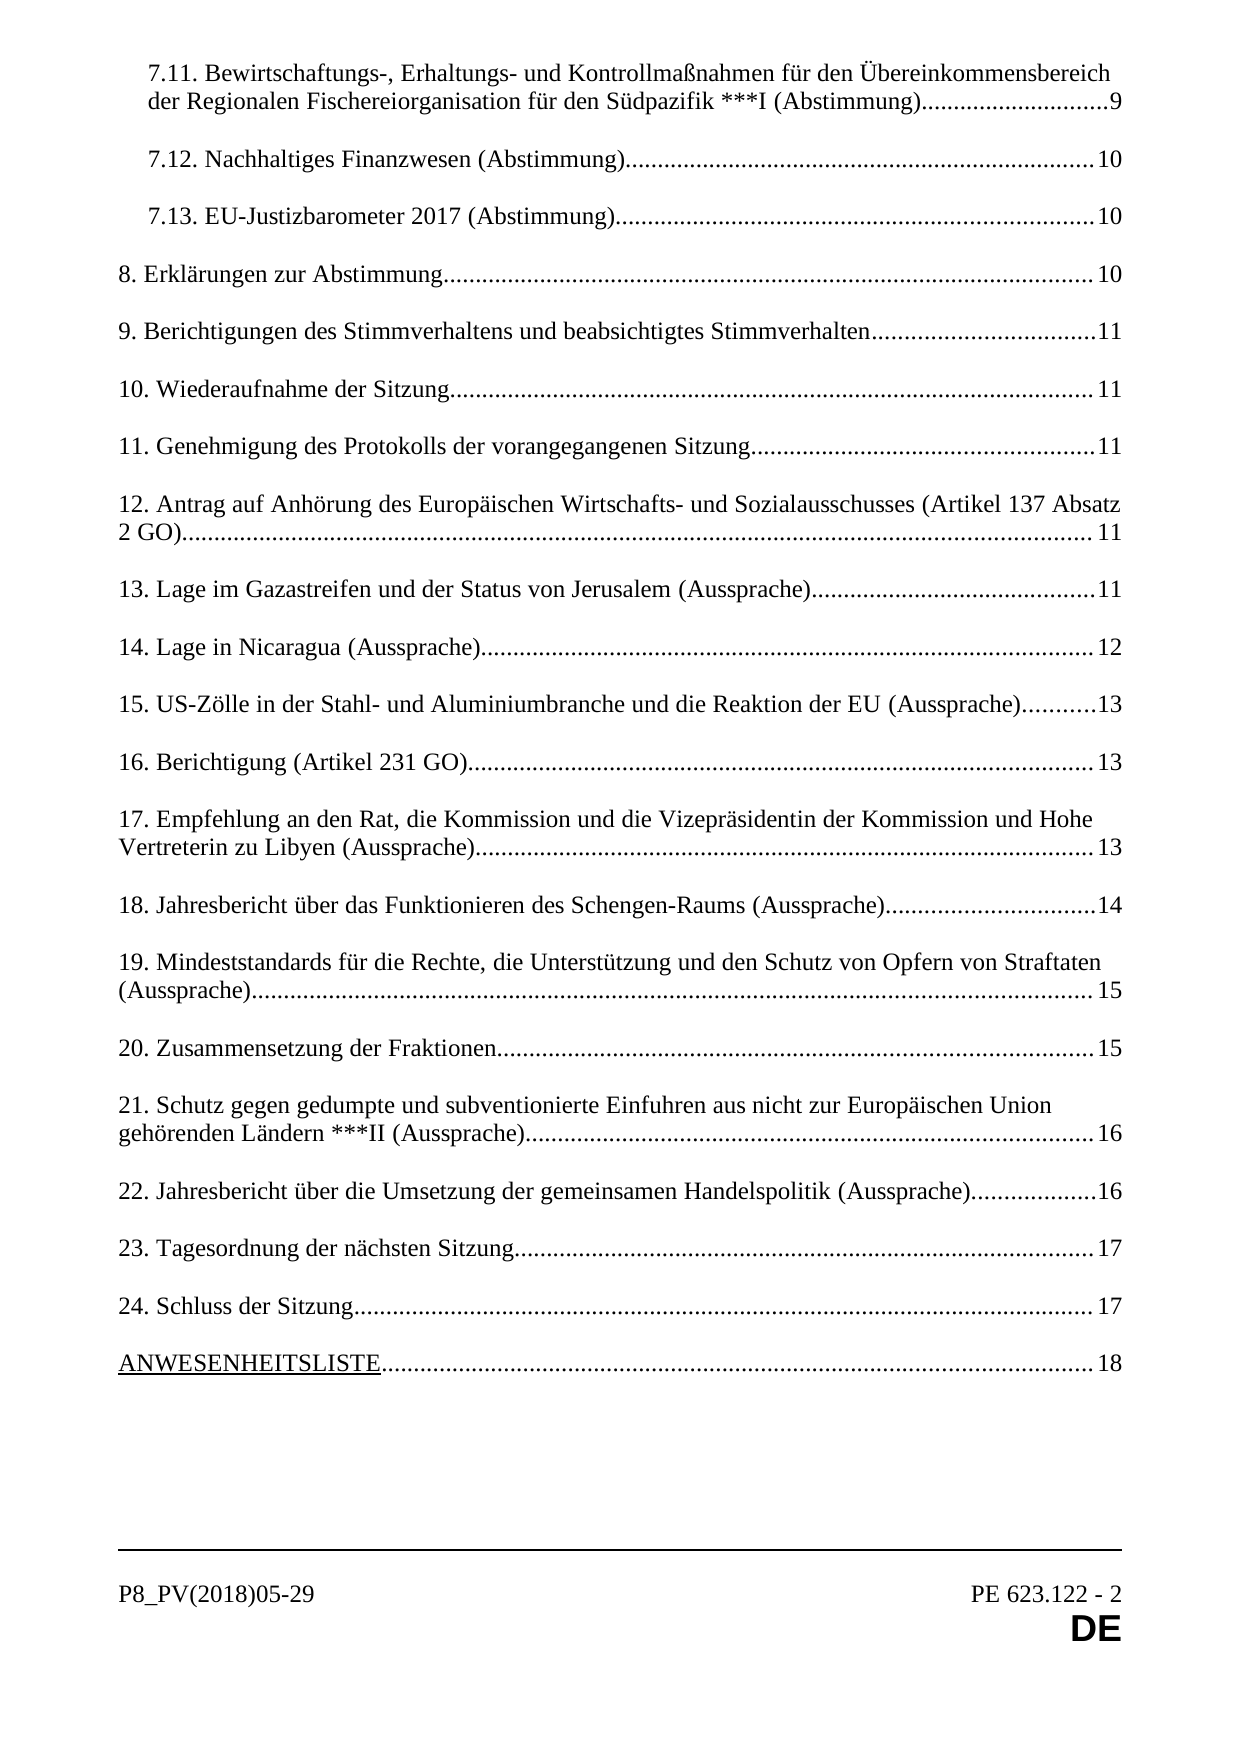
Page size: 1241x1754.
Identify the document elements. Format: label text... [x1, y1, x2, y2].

text 7.12. Nachhaltiges Finanzwesen (Abstimmung) 10 [148, 144, 1122, 173]
text 23. Tagesordnung der nächsten Sitzung 17 [118, 1234, 1122, 1262]
text 22. Jahresbericht über die Umsetzung der gemeinsamen Handelspolitik (Aussprache) 16 [118, 1177, 1122, 1205]
text 9. Berichtigungen des Stimmverhaltens und beabsichtigtes Stimmverhalten 11 [118, 317, 1122, 345]
text 11. Genehmigung des Protokolls der vorangegangenen Sitzung 11 [118, 432, 1122, 460]
text 19. Mindeststandards für die Rechte, die Unterstützung und den Schutz von Opfern von Straftaten (Aussprache) 15 [118, 948, 1122, 1004]
text ANWESENHEITSLISTE 18 [118, 1349, 1122, 1377]
text 14. Lage in Nicaragua (Aussprache) 12 [118, 633, 1122, 661]
text 13. Lage im Gazastreifen und der Status von Jerusalem (Aussprache) 11 [118, 575, 1122, 603]
text 8. Erklärungen zur Abstimmung 10 [118, 259, 1122, 288]
text 7.11. Bewirtschaftungs-, Erhaltungs- und Kontrollmaßnahmen für den Übereinkommensbereich der Regionalen Fischereiorganisation für den Südpazifik ***I (Abstimmung) 9 [148, 59, 1122, 115]
text 7.13. EU-Justizbarometer 2017 (Abstimmung) 10 [148, 202, 1122, 230]
text 16. Berichtigung (Artikel 231 GO) 13 [118, 748, 1122, 776]
text 18. Jahresbericht über das Funktionieren des Schengen-Raums (Aussprache) 14 [118, 891, 1122, 919]
text 20. Zusammensetzung der Fraktionen 15 [118, 1034, 1122, 1062]
text 17. Empfehlung an den Rat, die Kommission und die Vizepräsidentin der Kommission und Hohe Vertreterin zu Libyen (Aussprache) 13 [118, 805, 1122, 861]
text 12. Antrag auf Anhörung des Europäischen Wirtschafts- und Sozialausschusses (Artikel 137 Absatz 2 GO) 11 [118, 489, 1122, 546]
text 10. Wiederaufnahme der Sitzung 11 [118, 374, 1122, 403]
text 21. Schutz gegen gedumpte und subventionierte Einfuhren aus nicht zur Europäischen Union gehörenden Ländern ***II (Aussprache) 16 [118, 1091, 1122, 1147]
text 15. US-Zölle in der Stahl- und Aluminiumbranche und die Reaktion der EU (Aussprache) 13 [118, 690, 1122, 718]
text 24. Schluss der Sitzung 17 [118, 1292, 1122, 1320]
